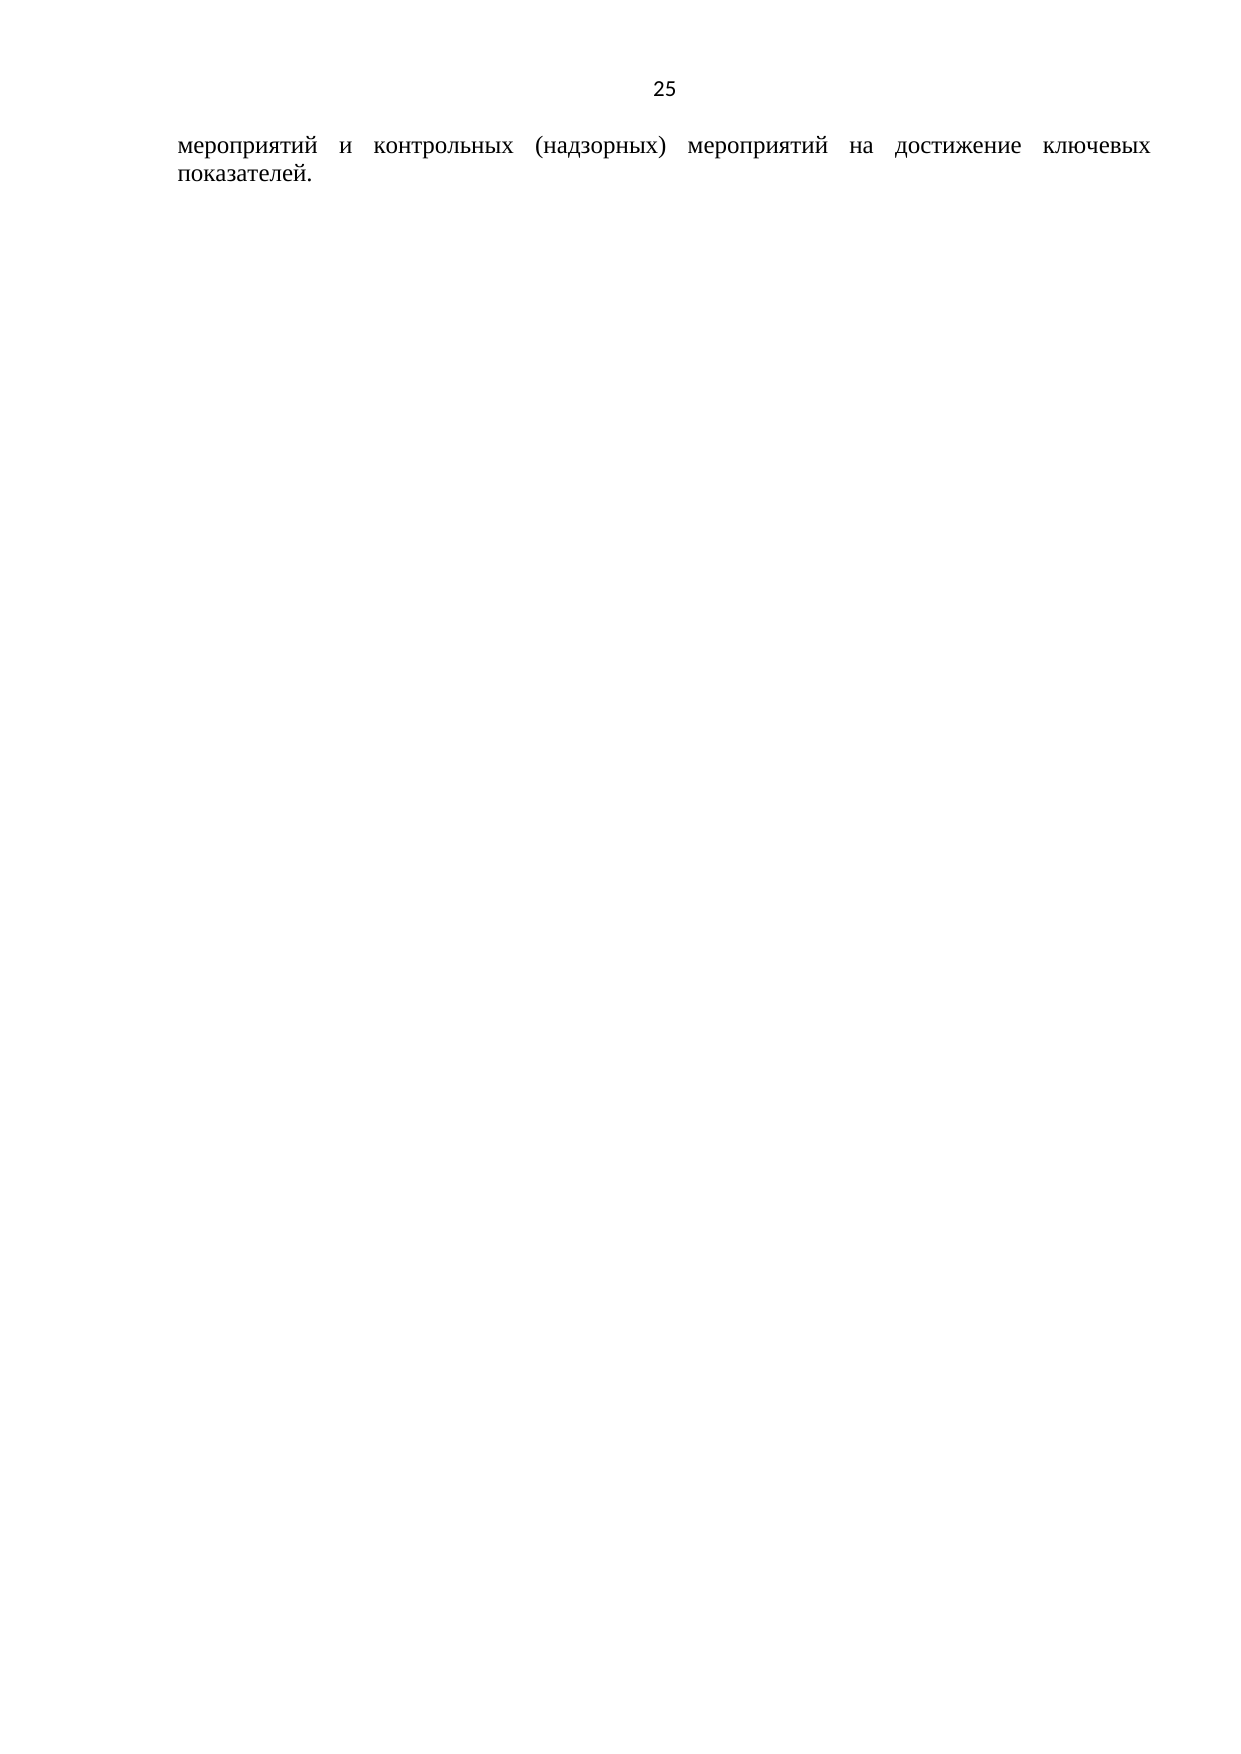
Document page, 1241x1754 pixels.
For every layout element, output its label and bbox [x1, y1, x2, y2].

text [177, 130, 1152, 187]
